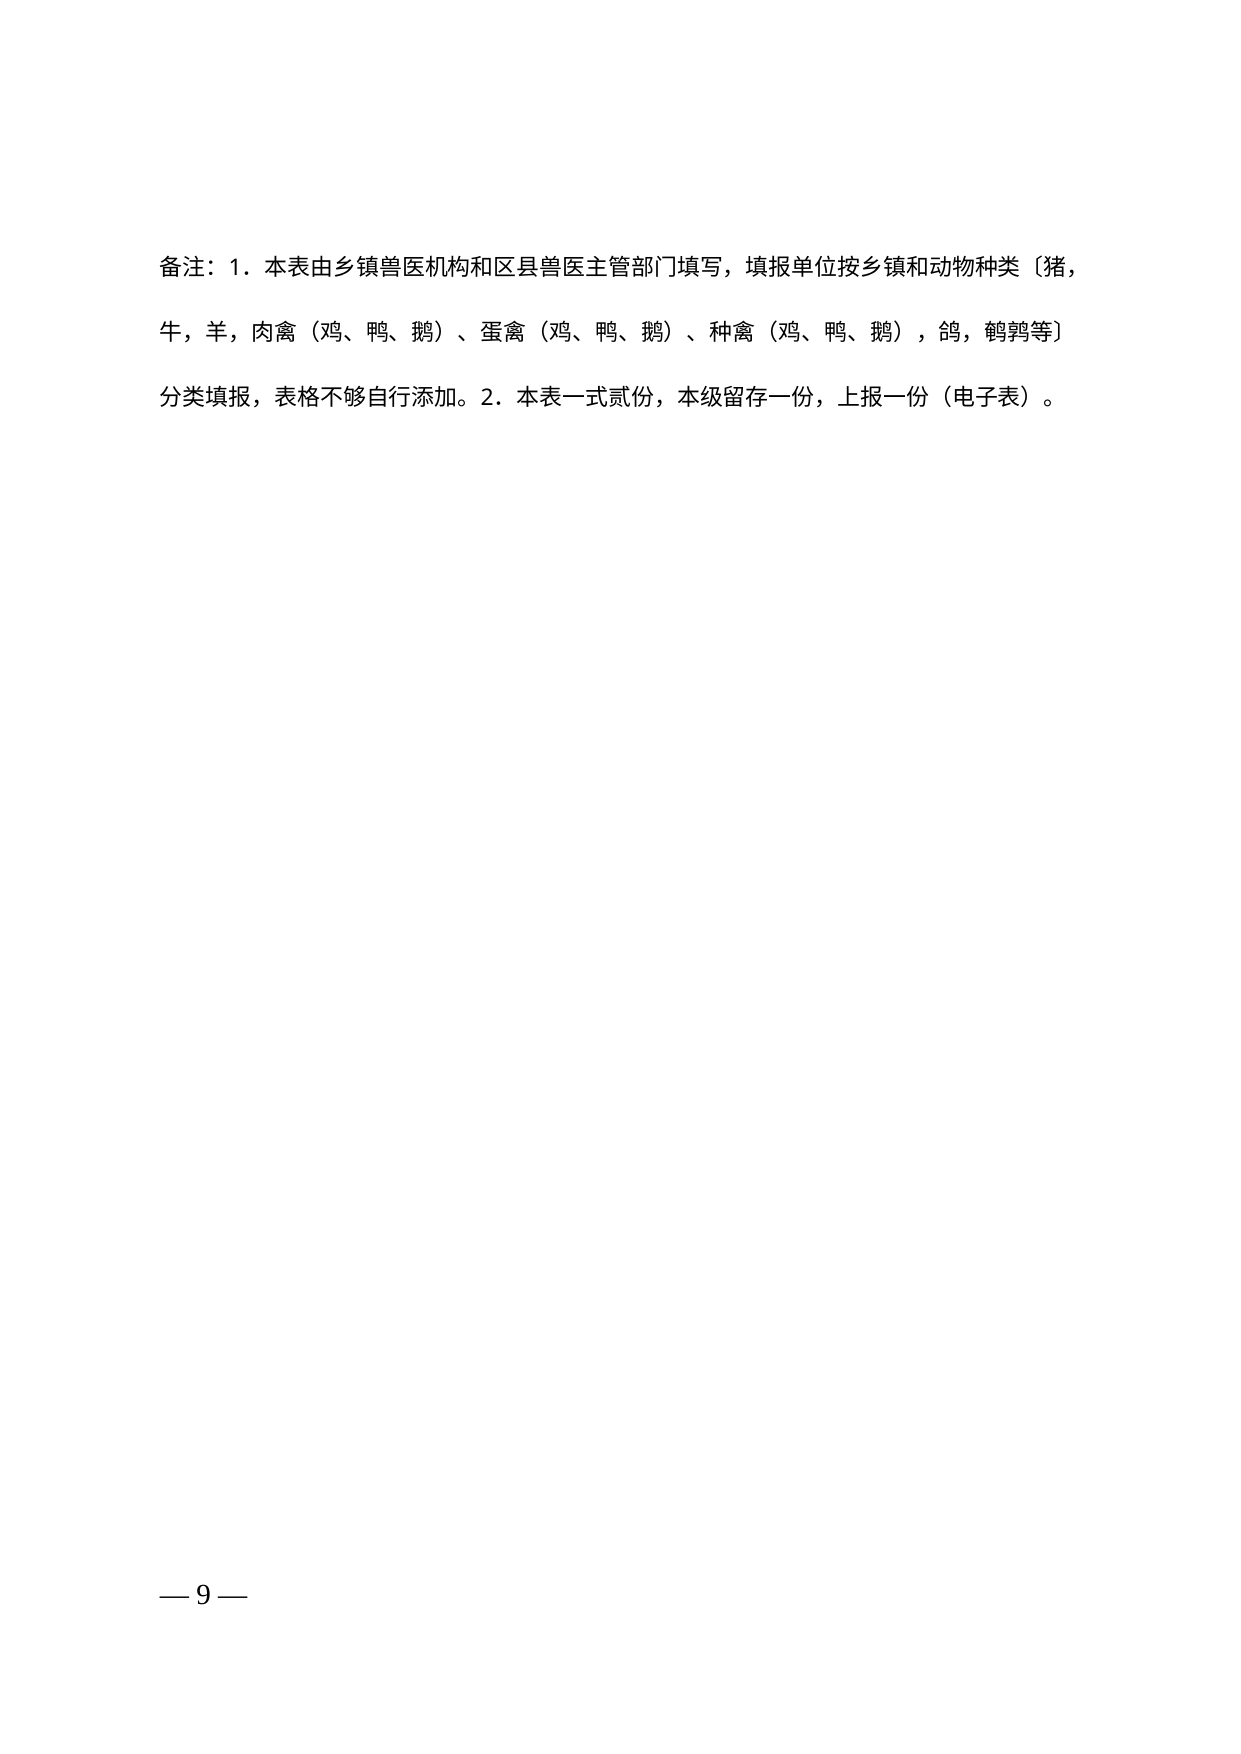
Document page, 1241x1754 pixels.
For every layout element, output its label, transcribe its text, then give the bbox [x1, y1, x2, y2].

text 备注：1．本表由乡镇兽医机构和区县兽医主管部门填写，填报单位按乡镇和动物种类〔猪，牛，羊，肉禽（鸡、鸭、鹅）、蛋禽（鸡、鸭、鹅）、种禽（鸡、鸭、鹅），鸽，鹌鹑等〕分类填报，表格不够自行添加。2．本表一式贰份，本级留存一份，上报一份（电子表）。 [159, 233, 1081, 428]
